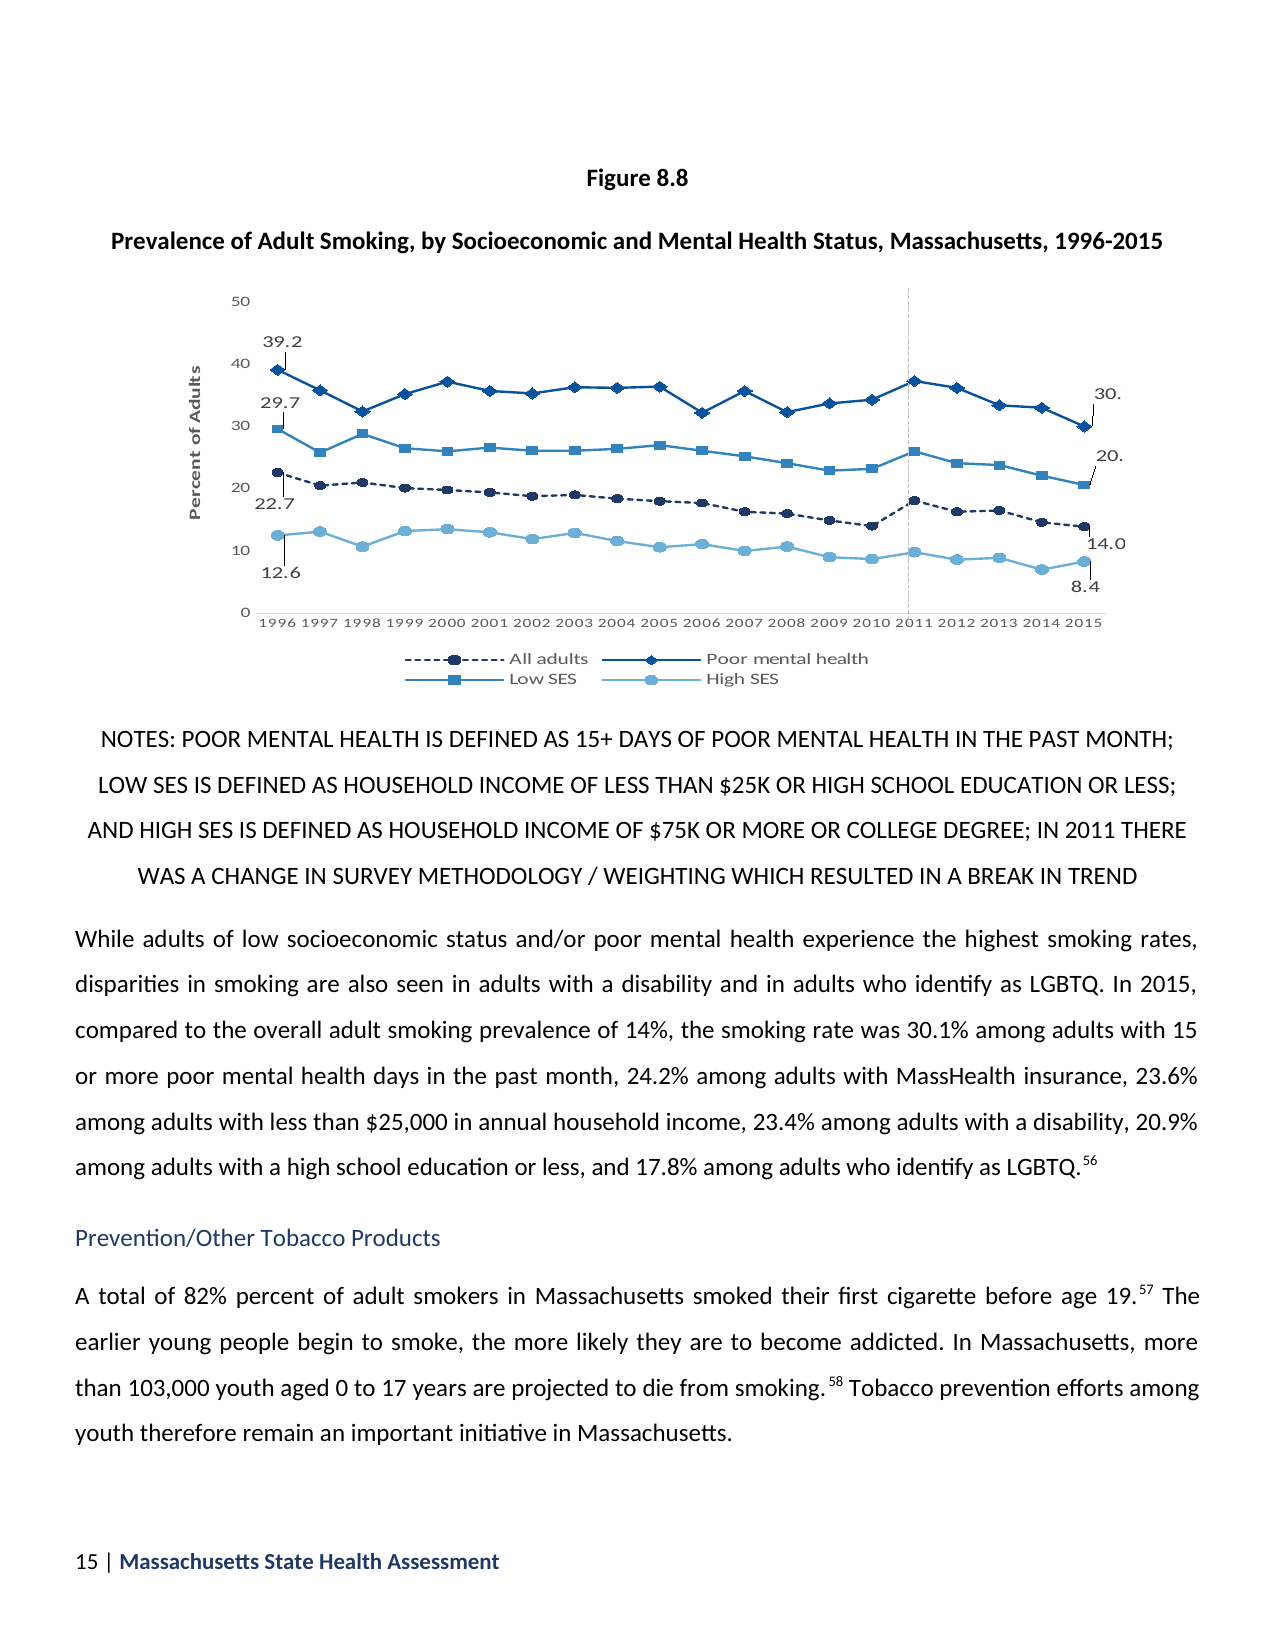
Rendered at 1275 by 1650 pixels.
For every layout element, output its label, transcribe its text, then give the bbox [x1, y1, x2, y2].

subtitle Prevalence of Adult Smoking, by Socioeconomic and Mental Health Status, Massachusetts, 1996-2015 [75, 225, 1200, 255]
text While adults of low socioeconomic status and/or poor mental health experience the highest smoking rates, disparities in smoking are also seen in adults with a disability and in adults who identify as LGBTQ. In 2015, compared to the overall adult smoking prevalence of 14%, the smoking rate was 30.1% among adults with 15 or more poor mental health days in the past month, 24.2% among adults with MassHealth insurance, 23.6% among adults with less than $25,000 in annual household income, 23.4% among adults with a disability, 20.9% among adults with a high school education or less, and 17.8% among adults who identify as LGBTQ. [75, 923, 1200, 1182]
text Figure 8.8 [75, 162, 1200, 193]
subtitle Prevention/Other Tobacco Products [75, 1222, 1200, 1253]
text NOTES: POOR MENTAL HEALTH IS DEFINED AS 15+ DAYS OF POOR MENTAL HEALTH IN THE PAST MONTH; LOW SES IS DEFINED AS HOUSEHOLD INCOME OF LESS THAN $25K OR HIGH SCHOOL EDUCATION OR LESS; AND HIGH SES IS DEFINED AS HOUSEHOLD INCOME OF $75K OR MORE OR COLLEGE DEGREE; IN 2011 THERE WAS A CHANGE IN SURVEY METHODOLOGY / WEIGHTING WHICH RESULTED IN A BREAK IN TREND [75, 723, 1200, 891]
text A total of 82% percent of adult smokers in Massachusetts smoked their first cigarette before age 19. The earlier young people begin to smoke, the more likely they are to become addicted. In Massachusetts, more than 103,000 youth aged 0 to 17 years are projected to die from smoking. Tobacco prevention efforts among youth therefore remain an important initiative in Massachusetts. [75, 1280, 1200, 1448]
